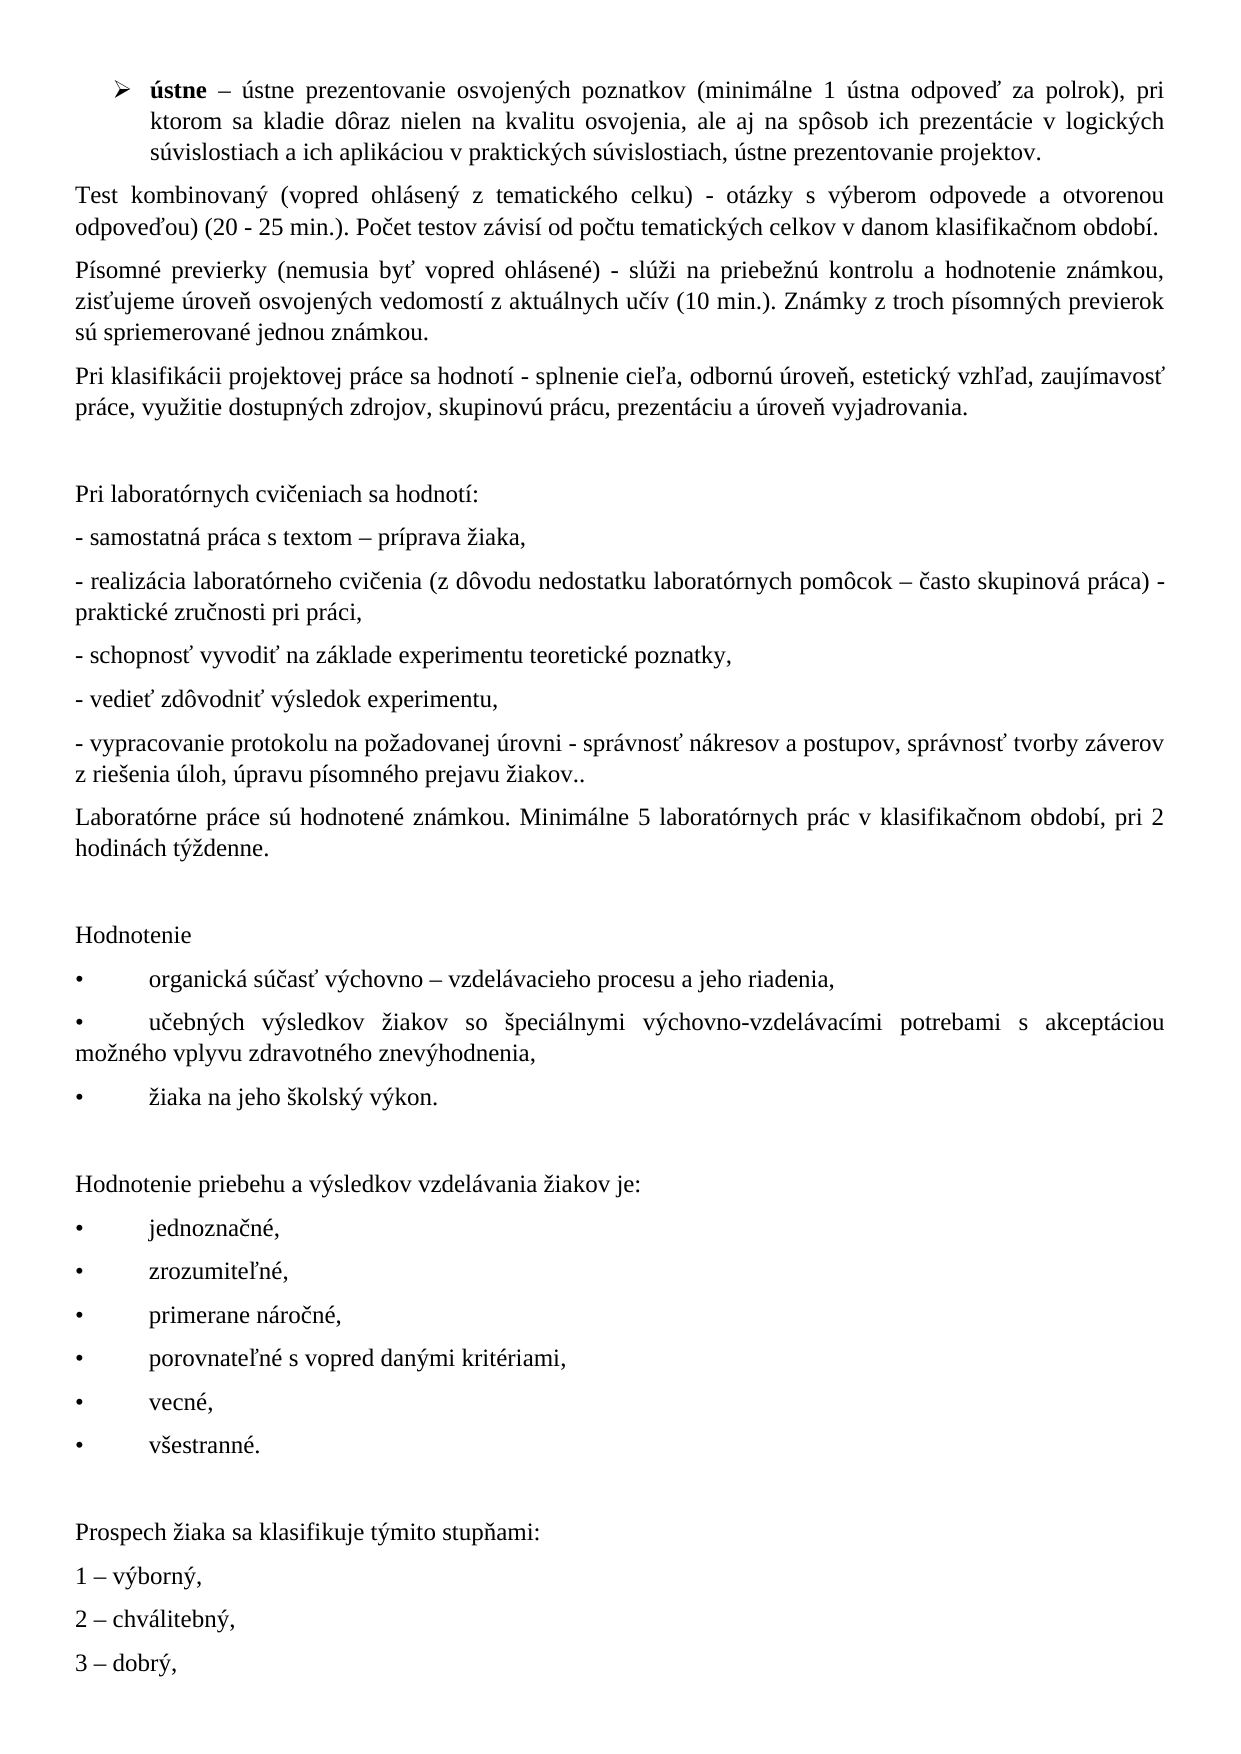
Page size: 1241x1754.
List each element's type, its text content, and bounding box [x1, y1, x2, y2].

text - samostatná práca s textom – príprava žiaka, [75, 522, 1165, 551]
text Prospech žiaka sa klasifikuje týmito stupňami: [75, 1517, 1165, 1546]
text Pri laboratórnych cvičeniach sa hodnotí: [75, 479, 1165, 508]
text Pri klasifikácii projektovej práce sa hodnotí - splnenie cieľa, odbornú úroveň, estetický vzhľad, zaujímavosť práce, využitie dostupných zdrojov, skupinovú prácu, prezentáciu a úroveň vyjadrovania. [75, 361, 1165, 421]
text • žiaka na jeho školský výkon. [75, 1082, 1165, 1111]
text • organická súčasť výchovno – vzdelávacieho procesu a jeho riadenia, [75, 964, 1165, 993]
text 2 – chválitebný, [75, 1604, 1165, 1633]
text • primerane náročné, [75, 1300, 1165, 1328]
text • porovnateľné s vopred danými kritériami, [75, 1343, 1165, 1372]
text • jednoznačné, [75, 1213, 1165, 1241]
text - schopnosť vyvodiť na základe experimentu teoretické poznatky, [75, 641, 1165, 669]
text Laboratórne práce sú hodnotené známkou. Minimálne 5 laboratórnych prác v klasifikačnom období, pri 2 hodinách týždenne. [75, 802, 1165, 862]
text Hodnotenie priebehu a výsledkov vzdelávania žiakov je: [75, 1169, 1165, 1198]
text • všestranné. [75, 1430, 1165, 1459]
text Hodnotenie [75, 920, 1165, 949]
text Test kombinovaný (vopred ohlásený z tematického celku) - otázky s výberom odpovede a otvorenou odpoveďou) (20 - 25 min.). Počet testov závisí od počtu tematických celkov v danom klasifikačnom období. [75, 181, 1165, 240]
text • vecné, [75, 1387, 1165, 1416]
text • učebných výsledkov žiakov so špeciálnymi výchovno-vzdelávacími potrebami s akceptáciou možného vplyvu zdravotného znevýhodnenia, [75, 1007, 1165, 1067]
text 3 – dobrý, [75, 1648, 1165, 1677]
text - vypracovanie protokolu na požadovanej úrovni - správnosť nákresov a postupov, správnosť tvorby záverov z riešenia úloh, úpravu písomného prejavu žiakov.. [75, 728, 1165, 787]
list ústne – ústne prezentovanie osvojených poznatkov (minimálne 1 ústna odpoveď za polrok), pri ktorom sa kladie dôraz nielen na kvalitu osvojenia, ale aj na spôsob ich prezentácie v logických súvislostiach a ich aplikáciou v praktických súvislostiach, ústne prezentovanie projektov. [112, 75, 1165, 166]
text 1 – výborný, [75, 1561, 1165, 1590]
text - vedieť zdôvodniť výsledok experimentu, [75, 684, 1165, 713]
text - realizácia laboratórneho cvičenia (z dôvodu nedostatku laboratórnych pomôcok – často skupinová práca) - praktické zručnosti pri práci, [75, 566, 1165, 626]
text • zrozumiteľné, [75, 1256, 1165, 1285]
text Písomné previerky (nemusia byť vopred ohlásené) - slúži na priebežnú kontrolu a hodnotenie známkou, zisťujeme úroveň osvojených vedomostí z aktuálnych učív (10 min.). Známky z troch písomných previerok sú spriemerované jednou známkou. [75, 255, 1165, 346]
